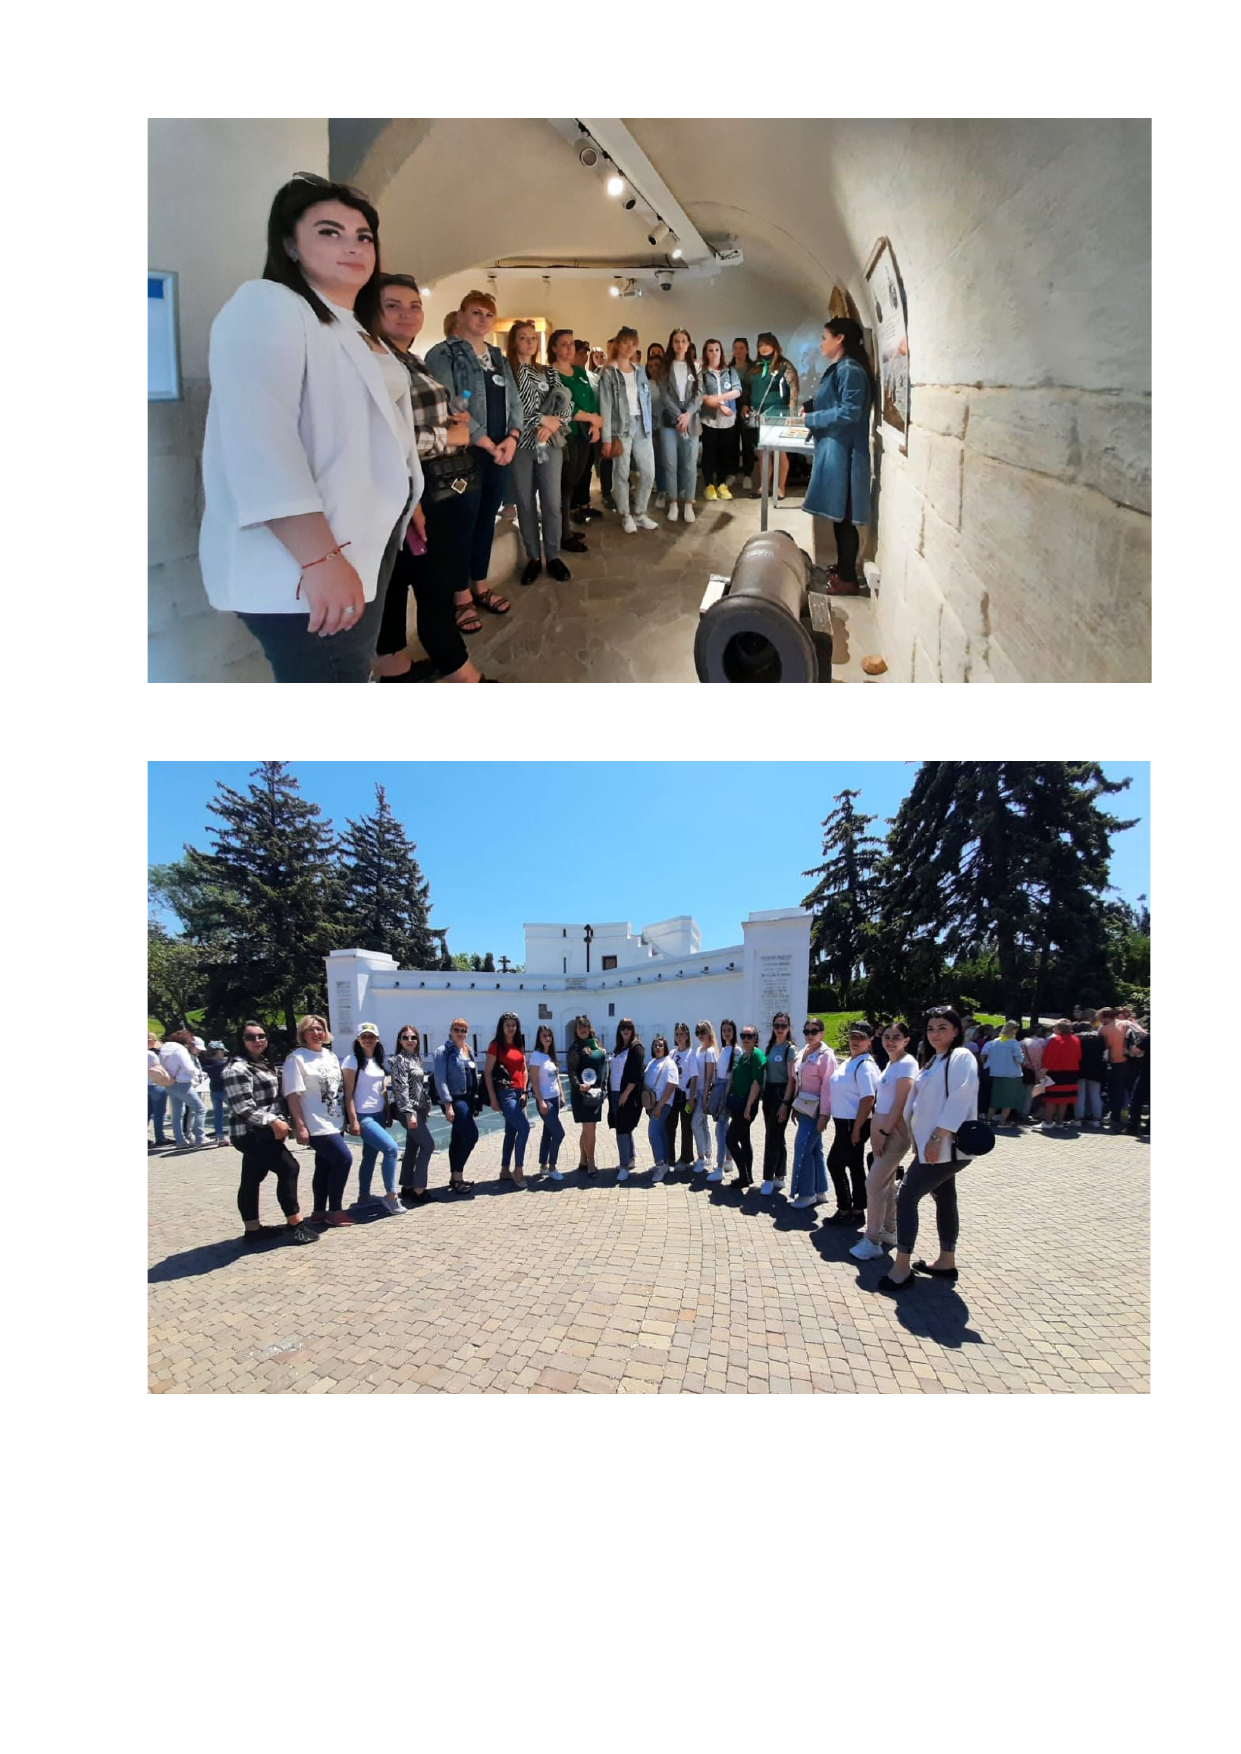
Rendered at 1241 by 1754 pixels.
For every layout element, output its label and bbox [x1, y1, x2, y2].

picture [147, 761, 1151, 1394]
picture [147, 118, 1152, 683]
